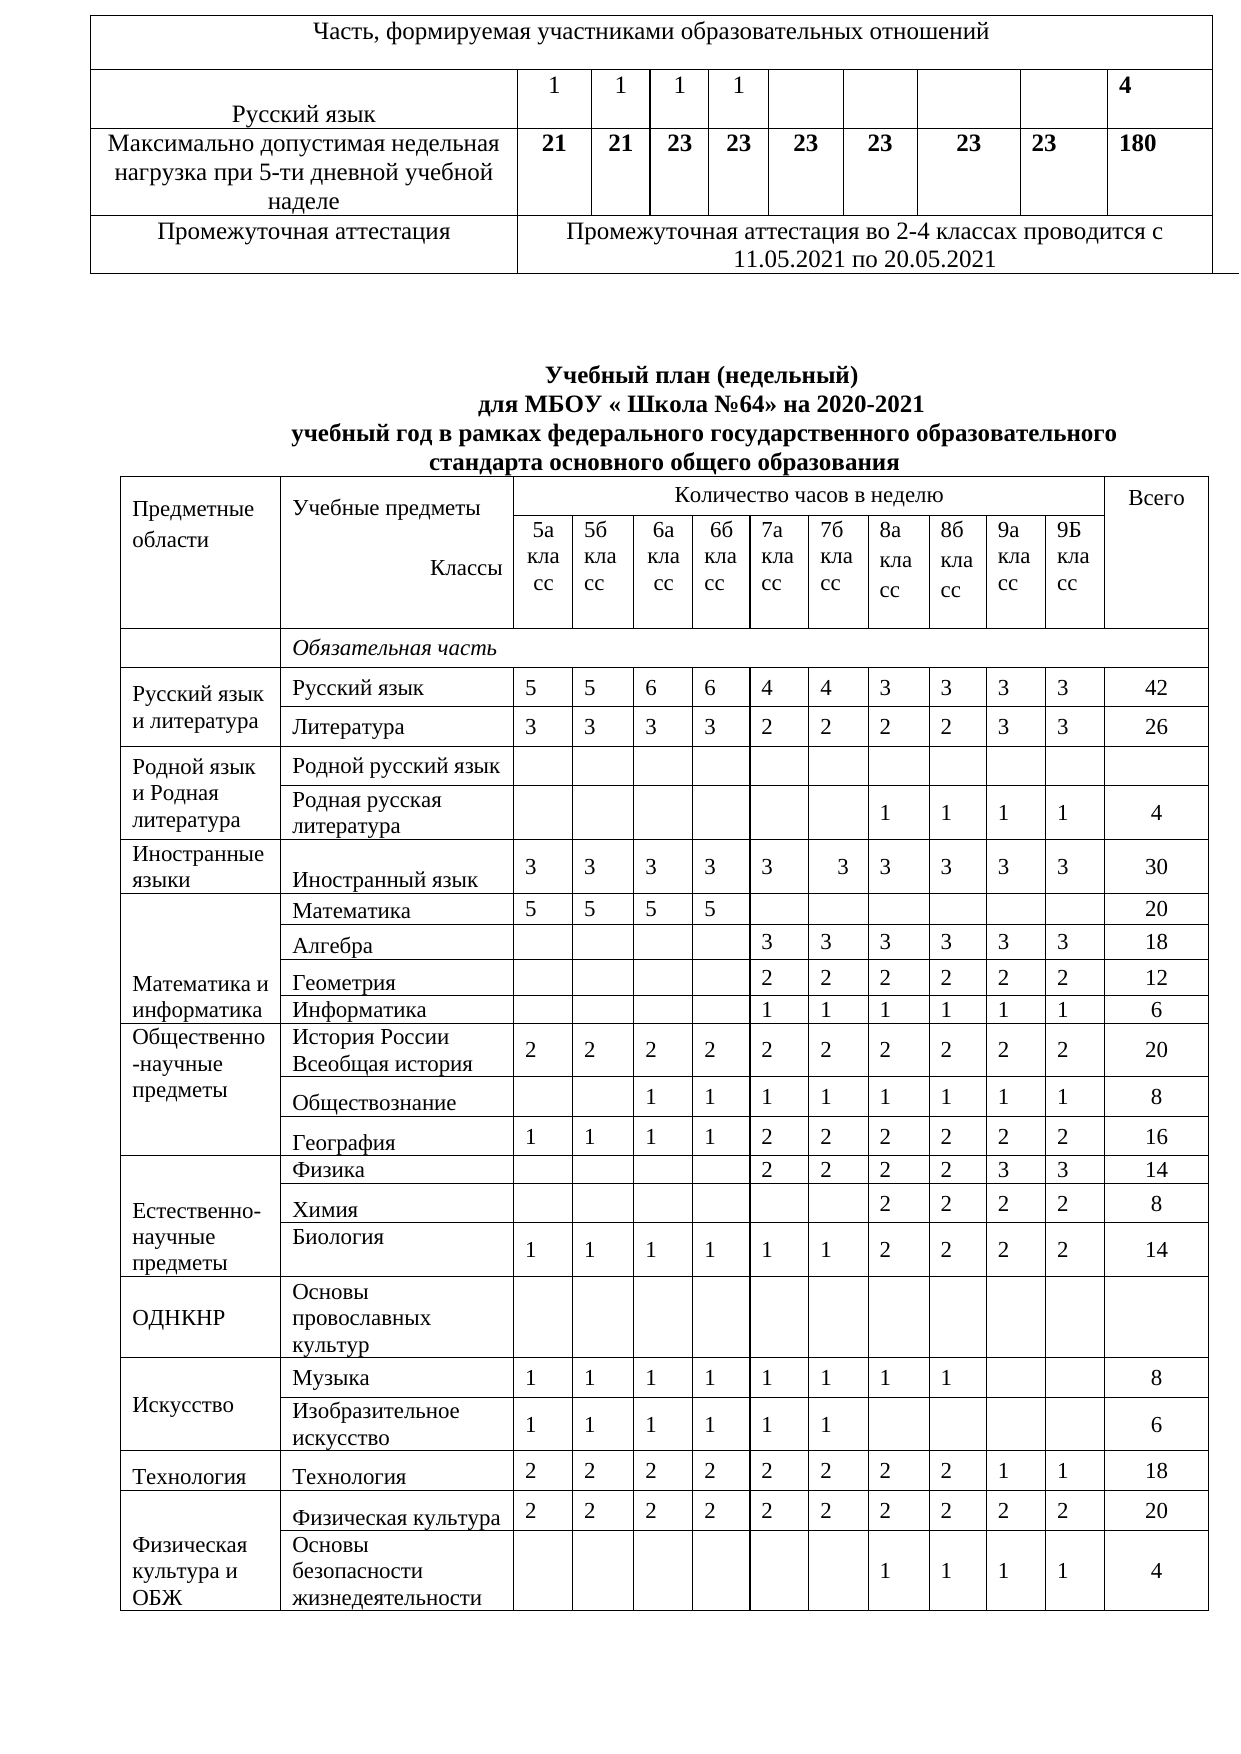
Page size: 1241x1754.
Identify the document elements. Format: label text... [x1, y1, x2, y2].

table_cell 5 [514, 894, 572, 924]
table_cell 1 [573, 1358, 633, 1397]
table_cell [514, 747, 572, 785]
table_cell Промежуточная аттестация [91, 216, 517, 273]
table_cell [573, 1077, 633, 1116]
table_cell 6 [1105, 1398, 1208, 1450]
table_cell [1213, 69, 1239, 215]
table_cell 1 [751, 1398, 808, 1450]
table_cell 20 [1105, 894, 1208, 924]
table_cell 3 [930, 840, 986, 892]
table_cell Обществознание [281, 1077, 513, 1116]
table_cell 9Б класс [1046, 516, 1104, 627]
table_cell [693, 996, 749, 1022]
table_cell 2 [930, 707, 986, 746]
table_cell 6 [634, 668, 692, 706]
table_cell [514, 1531, 572, 1610]
table_cell 1 [634, 1223, 692, 1276]
table_cell 2 [634, 1024, 692, 1076]
table_cell 1 [809, 1398, 868, 1450]
table_cell Изобразительное искусство [281, 1398, 513, 1450]
table_cell [573, 1156, 633, 1183]
table_cell 20 [1105, 1024, 1208, 1076]
table_cell 2 [987, 1223, 1045, 1276]
table_cell 2 [1046, 1024, 1104, 1076]
table_cell 2 [693, 1024, 749, 1076]
table_cell [869, 894, 929, 924]
table_cell 4 [751, 668, 808, 706]
table_cell Биология [281, 1223, 513, 1276]
table_cell 2 [573, 1024, 633, 1076]
table_cell 1 [751, 1223, 808, 1276]
table_cell 2 [987, 960, 1045, 995]
table_cell [1105, 747, 1208, 785]
table_cell 1 [518, 70, 591, 127]
table_cell 16 [1105, 1117, 1208, 1155]
table_cell 2 [573, 1491, 633, 1530]
table_cell 6б класс [693, 516, 749, 627]
table_cell 20 [1105, 1491, 1208, 1530]
table_cell 3 [987, 925, 1045, 958]
table_cell 2 [751, 1491, 808, 1530]
table_cell Химия [281, 1184, 513, 1222]
table_cell [514, 925, 572, 958]
table_header Учебные предметы Классы [281, 477, 513, 627]
table_cell [1046, 1277, 1104, 1357]
table_cell [930, 1277, 986, 1357]
table_cell [1105, 1277, 1208, 1357]
table_cell 3 [1046, 1156, 1104, 1183]
table_cell 2 [634, 1451, 692, 1490]
table_cell [573, 786, 633, 839]
table_cell 2 [809, 1024, 868, 1076]
table_cell [869, 747, 929, 785]
table_cell 2 [869, 1156, 929, 1183]
table_cell 23 [769, 129, 843, 215]
table_cell 14 [1105, 1156, 1208, 1183]
table_cell 2 [987, 1491, 1045, 1530]
table_cell Иностранный язык [281, 840, 513, 892]
table_cell [693, 925, 749, 958]
table_cell 3 [634, 707, 692, 746]
table_cell 30 [1105, 840, 1208, 892]
table_cell 18 [1105, 925, 1208, 958]
table_cell 2 [514, 1451, 572, 1490]
table_cell [809, 894, 868, 924]
table_cell [1046, 747, 1104, 785]
table_cell 1 [930, 1358, 986, 1397]
table_cell 2 [869, 1451, 929, 1490]
table_cell 1 [1046, 1531, 1104, 1610]
table_cell Русский язык и литература [121, 668, 280, 746]
table_cell [987, 1398, 1045, 1450]
table_cell 2 [751, 960, 808, 995]
table_cell 23 [844, 129, 917, 215]
table_cell 1 [634, 1398, 692, 1450]
table_cell [987, 1277, 1045, 1357]
table_cell 1 [693, 1398, 749, 1450]
table_cell 1 [930, 996, 986, 1022]
table_cell 3 [634, 840, 692, 892]
table_cell [769, 70, 843, 127]
table_cell 2 [634, 1491, 692, 1530]
table_cell Музыка [281, 1358, 513, 1397]
table_cell 2 [869, 1024, 929, 1076]
table_cell 2 [751, 1451, 808, 1490]
table_cell Общественно-научные предметы [121, 1024, 280, 1155]
table_cell 2 [514, 1491, 572, 1530]
table_cell 1 [634, 1358, 692, 1397]
table_cell [634, 747, 692, 785]
table_cell [514, 1077, 572, 1116]
table_cell 18 [1105, 1451, 1208, 1490]
table_cell [693, 786, 749, 839]
table_cell [573, 747, 633, 785]
table_cell [987, 894, 1045, 924]
table_cell 1 [1046, 1077, 1104, 1116]
table_cell [751, 747, 808, 785]
table_cell 2 [930, 1451, 986, 1490]
table_cell [573, 960, 633, 995]
table_cell Промежуточная аттестация во 2-4 классах проводится с 11.05.2021 по 20.05.2021 [518, 216, 1212, 273]
table_cell [809, 1531, 868, 1610]
table_cell 1 [693, 1077, 749, 1116]
table_cell 2 [869, 960, 929, 995]
text Учебный план (недельный) [177, 361, 1152, 389]
table_cell Математика и информатика [121, 894, 280, 1022]
table_cell 7а класс [751, 516, 808, 627]
table_cell [634, 786, 692, 839]
table_cell [751, 1277, 808, 1357]
table_cell 2 [1046, 960, 1104, 995]
table_cell [1046, 1398, 1104, 1450]
table_cell 1 [573, 1398, 633, 1450]
table_cell 8а класс [869, 516, 929, 627]
table_cell 2 [930, 1156, 986, 1183]
table_cell 8 [1105, 1358, 1208, 1397]
table_cell [693, 1277, 749, 1357]
table_cell [634, 996, 692, 1022]
table_cell [809, 747, 868, 785]
table_cell [514, 1156, 572, 1183]
table_cell 1 [869, 786, 929, 839]
table_cell [751, 1531, 808, 1610]
table_cell 2 [751, 1156, 808, 1183]
table_cell 5б класс [573, 516, 633, 627]
table_cell Литература [281, 707, 513, 746]
table_cell [514, 1277, 572, 1357]
table_cell 3 [1046, 668, 1104, 706]
table_cell 2 [573, 1451, 633, 1490]
table_cell 2 [809, 1451, 868, 1490]
table_cell 1 [573, 1223, 633, 1276]
table_cell 1 [751, 1358, 808, 1397]
table_cell [1046, 1358, 1104, 1397]
table_cell 1 [693, 1358, 749, 1397]
table_cell [930, 747, 986, 785]
table_cell 3 [987, 668, 1045, 706]
table_cell 3 [514, 707, 572, 746]
text для МБОУ « Школа №64» на 2020-2021 [177, 389, 1152, 418]
table_cell [930, 1398, 986, 1450]
table_cell 3 [987, 707, 1045, 746]
table_cell 2 [1046, 1491, 1104, 1530]
table_cell 9а класс [987, 516, 1045, 627]
table_cell 1 [869, 1077, 929, 1116]
table_cell 5 [573, 894, 633, 924]
table_cell 3 [869, 668, 929, 706]
table_cell Искусство [121, 1358, 280, 1450]
table_cell 3 [693, 707, 749, 746]
table_cell [573, 1277, 633, 1357]
table_cell 1 [1046, 1451, 1104, 1490]
table_cell 23 [709, 129, 768, 215]
table_cell 1 [987, 1531, 1045, 1610]
table_cell 5 [573, 668, 633, 706]
table_header Количество часов в неделю [514, 477, 1104, 515]
table_cell 8б класс [930, 516, 986, 627]
table_cell 2 [751, 1117, 808, 1155]
table_cell [514, 996, 572, 1022]
table_cell [809, 1277, 868, 1357]
table_cell [693, 1184, 749, 1222]
table_cell 5 [693, 894, 749, 924]
table_cell 21 [592, 129, 649, 215]
table_cell Физическая культура и ОБЖ [121, 1491, 280, 1610]
table_cell 180 [1108, 129, 1212, 215]
table_cell [573, 1531, 633, 1610]
table_cell 1 [634, 1077, 692, 1116]
table_cell 3 [930, 925, 986, 958]
table_cell 2 [930, 1024, 986, 1076]
table_cell Естественно- научные предметы [121, 1156, 280, 1276]
table_cell 23 [1021, 129, 1107, 215]
table_cell 1 [809, 1077, 868, 1116]
table_cell Русский язык [91, 70, 517, 127]
table_cell 12 [1105, 960, 1208, 995]
table_cell 2 [751, 1024, 808, 1076]
table_cell 8 [1105, 1184, 1208, 1222]
table_cell 1 [751, 1077, 808, 1116]
table_cell [1213, 215, 1239, 273]
table_cell 1 [709, 70, 768, 127]
table_cell 1 [987, 1077, 1045, 1116]
table_cell 3 [987, 840, 1045, 892]
table_cell Физика [281, 1156, 513, 1183]
table_cell 1 [592, 70, 649, 127]
table_cell Основы провославных культур [281, 1277, 513, 1357]
table_cell 1 [930, 1077, 986, 1116]
table_header Предметные области [121, 477, 280, 627]
table_cell [693, 1156, 749, 1183]
table_cell 2 [987, 1117, 1045, 1155]
table_cell [869, 1398, 929, 1450]
table_cell Основы безопасности жизнедеятельности [281, 1531, 513, 1610]
table_cell 23 [651, 129, 708, 215]
table_cell [514, 1184, 572, 1222]
table_cell [809, 1184, 868, 1222]
table_cell 1 [869, 1531, 929, 1610]
table_cell 4 [1105, 786, 1208, 839]
table_cell 3 [1046, 840, 1104, 892]
table_cell 5а класс [514, 516, 572, 627]
table_cell 1 [751, 996, 808, 1022]
table_cell 1 [869, 996, 929, 1022]
table_cell 3 [693, 840, 749, 892]
table_cell 14 [1105, 1223, 1208, 1276]
table_cell 1 [987, 786, 1045, 839]
table_cell 2 [987, 1184, 1045, 1222]
table_cell Максимально допустимая недельная нагрузка при 5-ти дневной учебной наделе [91, 129, 517, 215]
table_cell Родной язык и Родная литература [121, 747, 280, 839]
table_header Всего [1105, 477, 1208, 627]
table_cell 3 [573, 707, 633, 746]
table_cell [573, 1184, 633, 1222]
table_cell 2 [809, 1117, 868, 1155]
table_cell 1 [693, 1223, 749, 1276]
table_cell Русский язык [281, 668, 513, 706]
table_cell 2 [987, 1024, 1045, 1076]
table_cell Математика [281, 894, 513, 924]
table_cell 3 [869, 840, 929, 892]
table_cell 2 [930, 1491, 986, 1530]
table_cell 3 [1046, 925, 1104, 958]
table_cell 1 [514, 1117, 572, 1155]
table_cell [634, 1156, 692, 1183]
table_cell [809, 786, 868, 839]
table_cell ОДНКНР [121, 1277, 280, 1357]
table_cell 8 [1105, 1077, 1208, 1116]
table_cell 4 [809, 668, 868, 706]
table_cell [634, 960, 692, 995]
table_cell 2 [751, 707, 808, 746]
table_cell [987, 747, 1045, 785]
table_cell [514, 786, 572, 839]
table_cell 2 [869, 1184, 929, 1222]
table_cell Родная русская литература [281, 786, 513, 839]
table_cell 1 [634, 1117, 692, 1155]
table_cell [1021, 70, 1107, 127]
table_cell 1 [651, 70, 708, 127]
table_cell [634, 1531, 692, 1610]
table_cell 1 [809, 996, 868, 1022]
table_cell 4 [1108, 70, 1212, 127]
table_cell [693, 1531, 749, 1610]
table_cell 1 [514, 1398, 572, 1450]
table_cell Родной русский язык [281, 747, 513, 785]
table_cell 26 [1105, 707, 1208, 746]
table_cell 21 [518, 129, 591, 215]
table_cell 1 [869, 1358, 929, 1397]
table_cell 2 [869, 1223, 929, 1276]
table_cell [573, 925, 633, 958]
table_cell 6 [1105, 996, 1208, 1022]
table_cell 1 [809, 1223, 868, 1276]
table_cell 1 [573, 1117, 633, 1155]
table_cell [634, 925, 692, 958]
table_cell 2 [869, 707, 929, 746]
table_cell 2 [930, 1223, 986, 1276]
table_cell 1 [809, 1358, 868, 1397]
table_cell Технология [281, 1451, 513, 1490]
table_cell Геометрия [281, 960, 513, 995]
table_cell 1 [514, 1358, 572, 1397]
table_cell 4 [1105, 1531, 1208, 1610]
table_cell Часть, формируемая участниками образовательных отношений [91, 16, 1212, 69]
table_cell 2 [514, 1024, 572, 1076]
table_cell 23 [918, 129, 1020, 215]
table_cell 1 [1046, 996, 1104, 1022]
table_cell 2 [693, 1491, 749, 1530]
table_cell 2 [930, 960, 986, 995]
table_cell 3 [751, 840, 808, 892]
table_cell 6а класс [634, 516, 692, 627]
table_cell 5 [634, 894, 692, 924]
table_cell [987, 1358, 1045, 1397]
table_cell 2 [1046, 1117, 1104, 1155]
table_cell 1 [1046, 786, 1104, 839]
table_cell [1046, 894, 1104, 924]
table_cell 1 [930, 786, 986, 839]
table_cell География [281, 1117, 513, 1155]
table_cell 3 [809, 840, 868, 892]
table_cell 3 [1046, 707, 1104, 746]
table_cell [869, 1277, 929, 1357]
table_cell [751, 1184, 808, 1222]
table_cell [121, 629, 280, 667]
table_cell [918, 70, 1020, 127]
table_cell 1 [693, 1117, 749, 1155]
table_cell Физическая культура [281, 1491, 513, 1530]
table_cell 1 [987, 1451, 1045, 1490]
table_cell [634, 1184, 692, 1222]
table_cell [930, 894, 986, 924]
table_cell 5 [514, 668, 572, 706]
table_cell [693, 960, 749, 995]
table_cell Обязательная часть [281, 629, 1208, 667]
text учебный год в рамках федерального государственного образовательного стандарта основного общего образования [177, 418, 1152, 476]
table_cell 3 [987, 1156, 1045, 1183]
table_cell Технология [121, 1451, 280, 1490]
table_cell [693, 747, 749, 785]
table_cell 2 [930, 1117, 986, 1155]
table_cell 1 [987, 996, 1045, 1022]
table_cell 7б класс [809, 516, 868, 627]
table_cell [634, 1277, 692, 1357]
table_cell 2 [869, 1117, 929, 1155]
table_cell Иностранные языки [121, 840, 280, 892]
table_cell 3 [869, 925, 929, 958]
table_cell 2 [809, 1491, 868, 1530]
table_cell 42 [1105, 668, 1208, 706]
table_cell 3 [514, 840, 572, 892]
table_cell 3 [809, 925, 868, 958]
table_cell Алгебра [281, 925, 513, 958]
table_cell 2 [809, 960, 868, 995]
table_cell [514, 960, 572, 995]
table_cell 2 [693, 1451, 749, 1490]
table_cell 2 [930, 1184, 986, 1222]
table_cell Информатика [281, 996, 513, 1022]
table_cell 1 [930, 1531, 986, 1610]
table_cell 2 [1046, 1184, 1104, 1222]
table_cell 2 [809, 1156, 868, 1183]
table_cell [573, 996, 633, 1022]
table_cell 3 [930, 668, 986, 706]
table_cell [751, 894, 808, 924]
table_cell 2 [809, 707, 868, 746]
table_cell [844, 70, 917, 127]
table_cell [751, 786, 808, 839]
table_cell 6 [693, 668, 749, 706]
table_cell 3 [573, 840, 633, 892]
table_cell История России Всеобщая история [281, 1024, 513, 1076]
table_cell 2 [1046, 1223, 1104, 1276]
table_cell 1 [514, 1223, 572, 1276]
table_cell 3 [751, 925, 808, 958]
table_cell 2 [869, 1491, 929, 1530]
